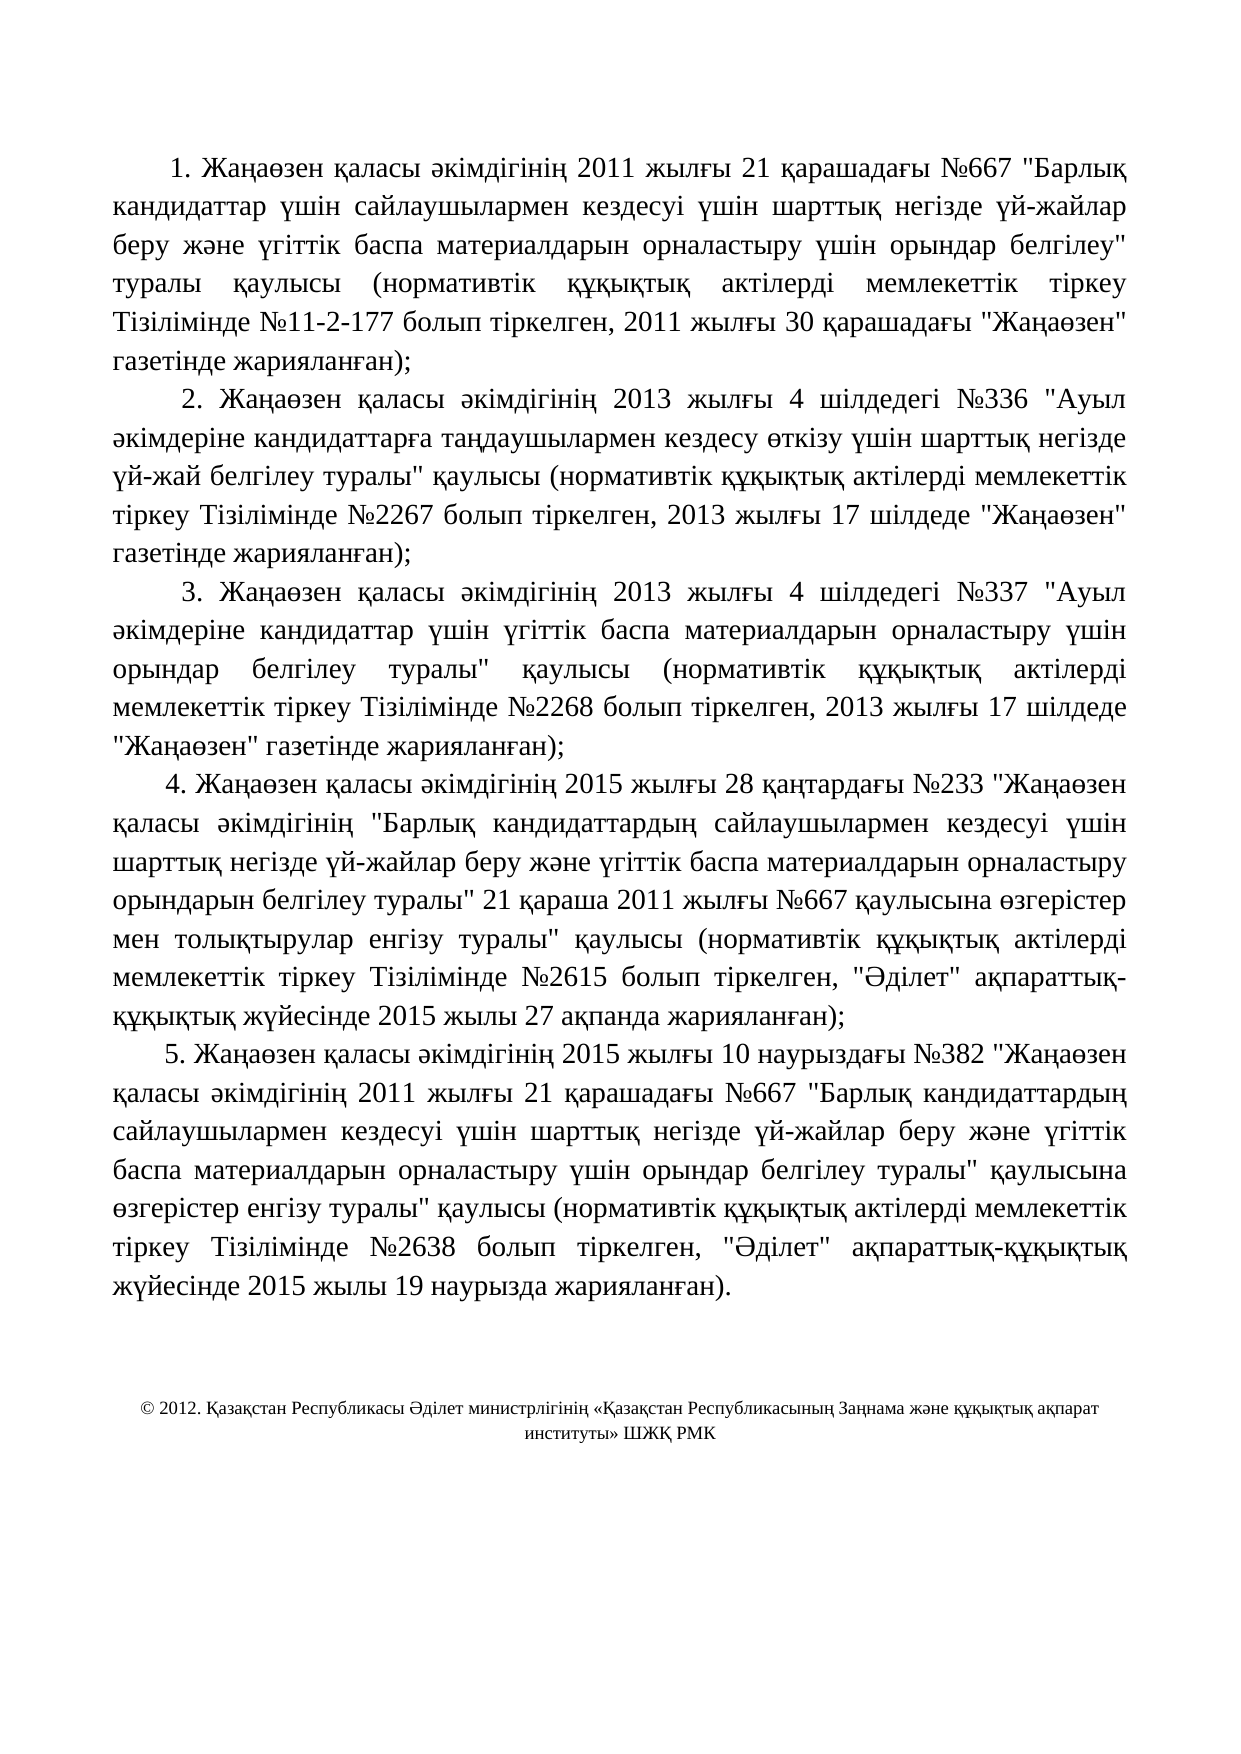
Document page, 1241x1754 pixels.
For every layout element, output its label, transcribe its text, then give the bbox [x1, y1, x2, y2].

text 5. Жаңаөзен қаласы әкімдігінің 2015 жылғы 10 наурыздағы №382 "Жаңаөзен қаласы әкімдігінің 2011 жылғы 21 қарашадағы №667 "Барлық кандидаттардың сайлаушылармен кездесуі үшін шарттық негізде үй-жайлар беру және үгіттік баспа материалдарын орналастыру үшін орындар белгілеу туралы" қаулысына өзгерістер енгізу туралы" қаулысы (нормативтік құқықтық актілерді мемлекеттік тіркеу Тізілімінде №2638 болып тіркелген, "Әділет" ақпараттық-құқықтық жүйесінде 2015 жылы 19 наурызда жарияланған). [112, 1036, 1128, 1301]
text 2. Жаңаөзен қаласы әкімдігінің 2013 жылғы 4 шілдедегі №336 "Ауыл әкімдеріне кандидаттарға таңдаушылармен кездесу өткізу үшін шарттық негізде үй-жай белгілеу туралы" қаулысы (нормативтік құқықтық актілерді мемлекеттік тіркеу Тізілімінде №2267 болып тіркелген, 2013 жылғы 17 шілдеде "Жаңаөзен" газетінде жарияланған); [112, 381, 1128, 569]
text 3. Жаңаөзен қаласы әкімдігінің 2013 жылғы 4 шілдедегі №337 "Ауыл әкімдеріне кандидаттар үшін үгіттік баспа материалдарын орналастыру үшін орындар белгілеу туралы" қаулысы (нормативтік құқықтық актілерді мемлекеттік тіркеу Тізілімінде №2268 болып тіркелген, 2013 жылғы 17 шілдеде "Жаңаөзен" газетінде жарияланған); [112, 574, 1128, 762]
text © 2012. Қазақстан Республикасы Әділет министрлігінің «Қазақстан Республикасының Заңнама және құқықтық ақпарат институты» ШЖҚ РМК [112, 1397, 1128, 1443]
text 4. Жаңаөзен қаласы әкімдігінің 2015 жылғы 28 қаңтардағы №233 "Жаңаөзен қаласы әкімдігінің "Барлық кандидаттардың сайлаушылармен кездесуі үшін шарттық негізде үй-жайлар беру және үгіттік баспа материалдарын орналастыру орындарын белгілеу туралы" 21 қараша 2011 жылғы №667 қаулысына өзгерістер мен толықтырулар енгізу туралы" қаулысы (нормативтік құқықтық актілерді мемлекеттік тіркеу Тізілімінде №2615 болып тіркелген, "Әділет" ақпараттық-құқықтық жүйесінде 2015 жылы 27 ақпанда жарияланған); [112, 767, 1128, 1031]
text 1. Жаңаөзен қаласы әкімдігінің 2011 жылғы 21 қарашадағы №667 "Барлық кандидаттар үшін сайлаушылармен кездесуі үшін шарттық негізде үй-жайлар беру және үгіттік баспа материалдарын орналастыру үшін орындар белгілеу" туралы қаулысы (нормативтік құқықтық актілерді мемлекеттік тіркеу Тізілімінде №11-2-177 болып тіркелген, 2011 жылғы 30 қарашадағы "Жаңаөзен" газетінде жарияланған); [112, 150, 1128, 376]
